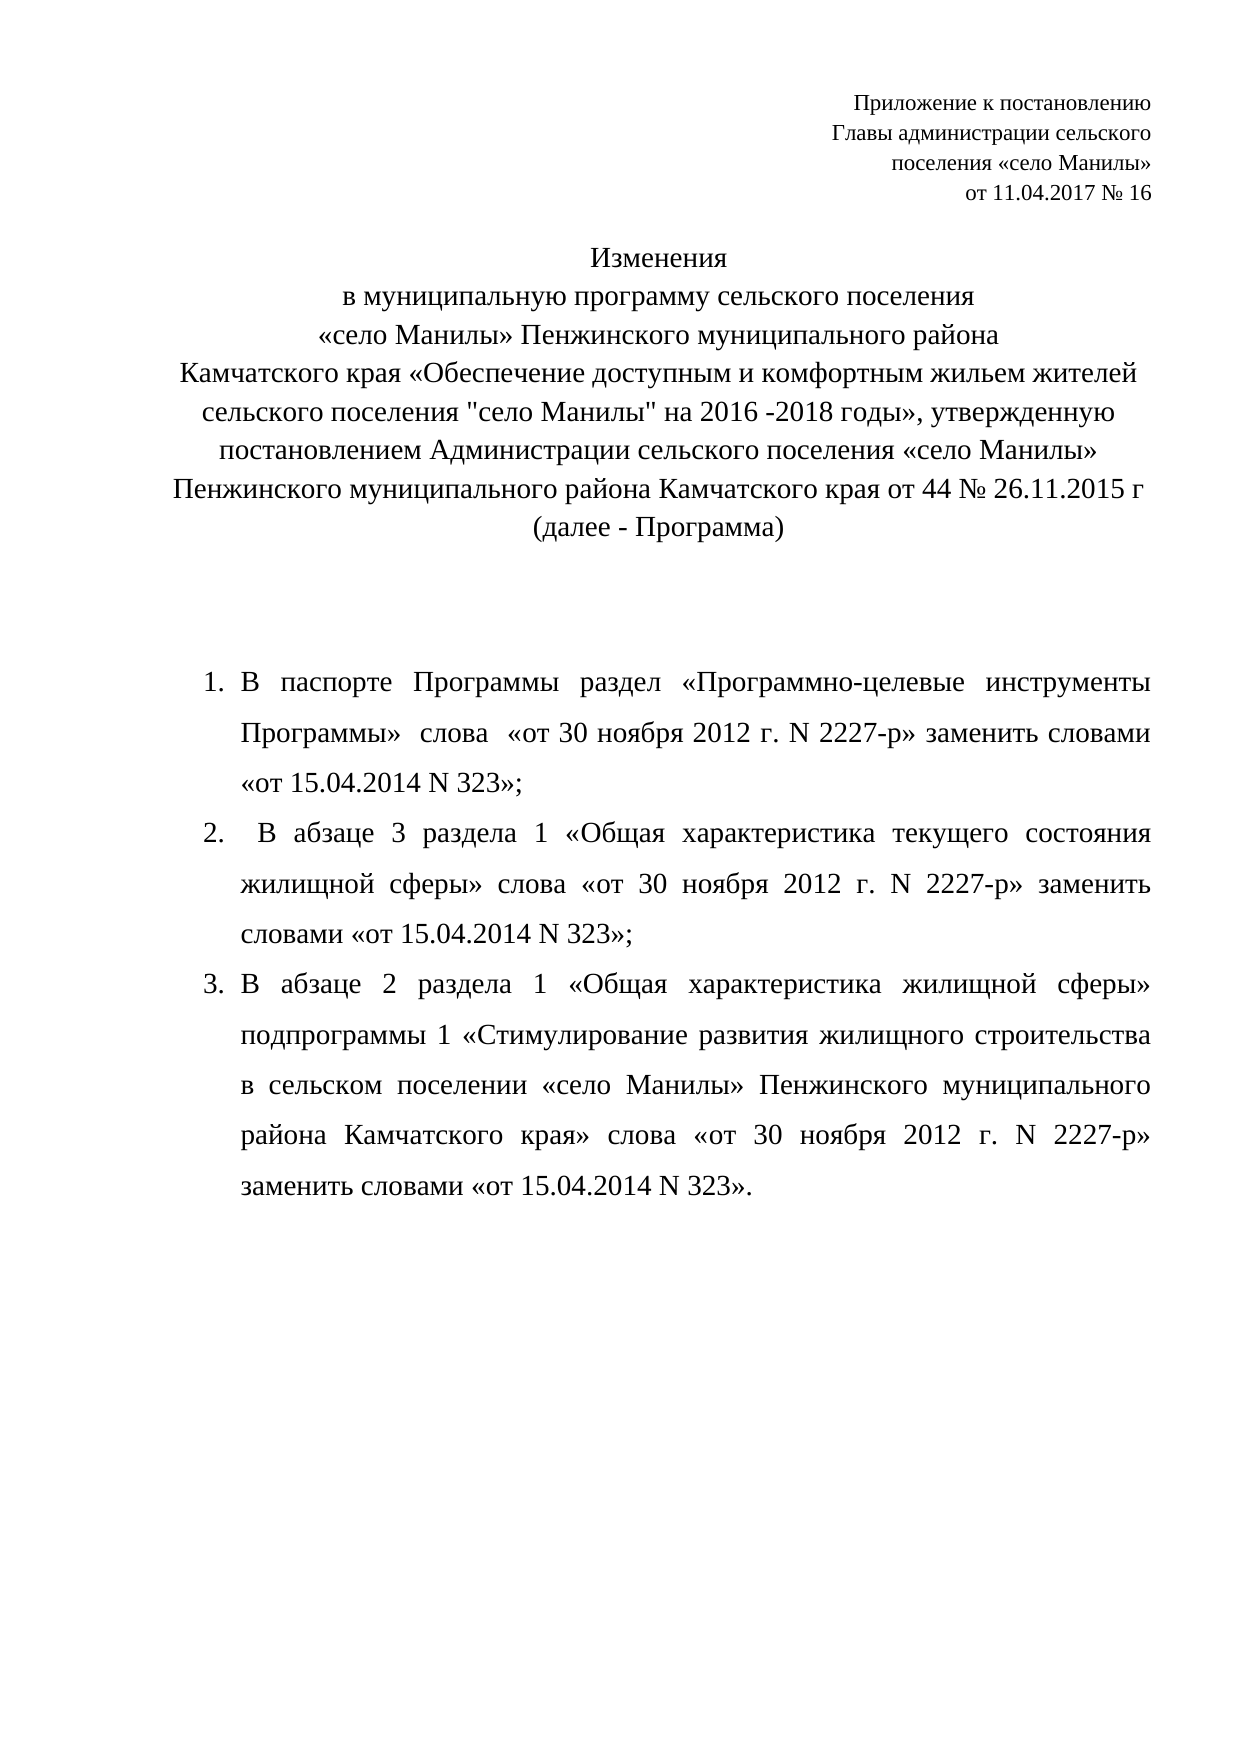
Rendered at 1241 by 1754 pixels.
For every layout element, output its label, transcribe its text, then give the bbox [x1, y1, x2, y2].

text Камчатского края «Обеспечение доступным и комфортным жильем жителей сельского поселения "село Манилы" на 2016 -2018 годы», утвержденную постановлением Администрации сельского поселения «село Манилы» Пенжинского муниципального района Камчатского края от 44 № 26.11.2015 г (далее - Программа) [165, 355, 1152, 543]
text «село Манилы» Пенжинского муниципального района [165, 317, 1152, 350]
list Главы администрации сельского [240, 119, 1152, 145]
list поселения «село Манилы» [240, 149, 1152, 175]
list Приложение к постановлению [240, 89, 1152, 115]
list В паспорте Программы раздел «Программно-целевые инструменты Программы» слова «от 30 ноября 2012 г. N 2227-р» заменить словами «от 15.04.2014 N 323»; [203, 664, 1152, 799]
text Изменения [165, 240, 1152, 273]
list от 11.04.2017 № 16 [240, 179, 1152, 206]
text в муниципальную программу сельского поселения [165, 278, 1152, 312]
list В абзаце 2 раздела 1 «Общая характеристика жилищной сферы» подпрограммы 1 «Стимулирование развития жилищного строительства в сельском поселении «село Манилы» Пенжинского муниципального района Камчатского края» слова «от 30 ноября 2012 г. N 2227-р» заменить словами «от 15.04.2014 N 323». [203, 966, 1152, 1201]
list В абзаце 3 раздела 1 «Общая характеристика текущего состояния жилищной сферы» слова «от 30 ноября 2012 г. N 2227-р» заменить словами «от 15.04.2014 N 323»; [203, 816, 1152, 950]
